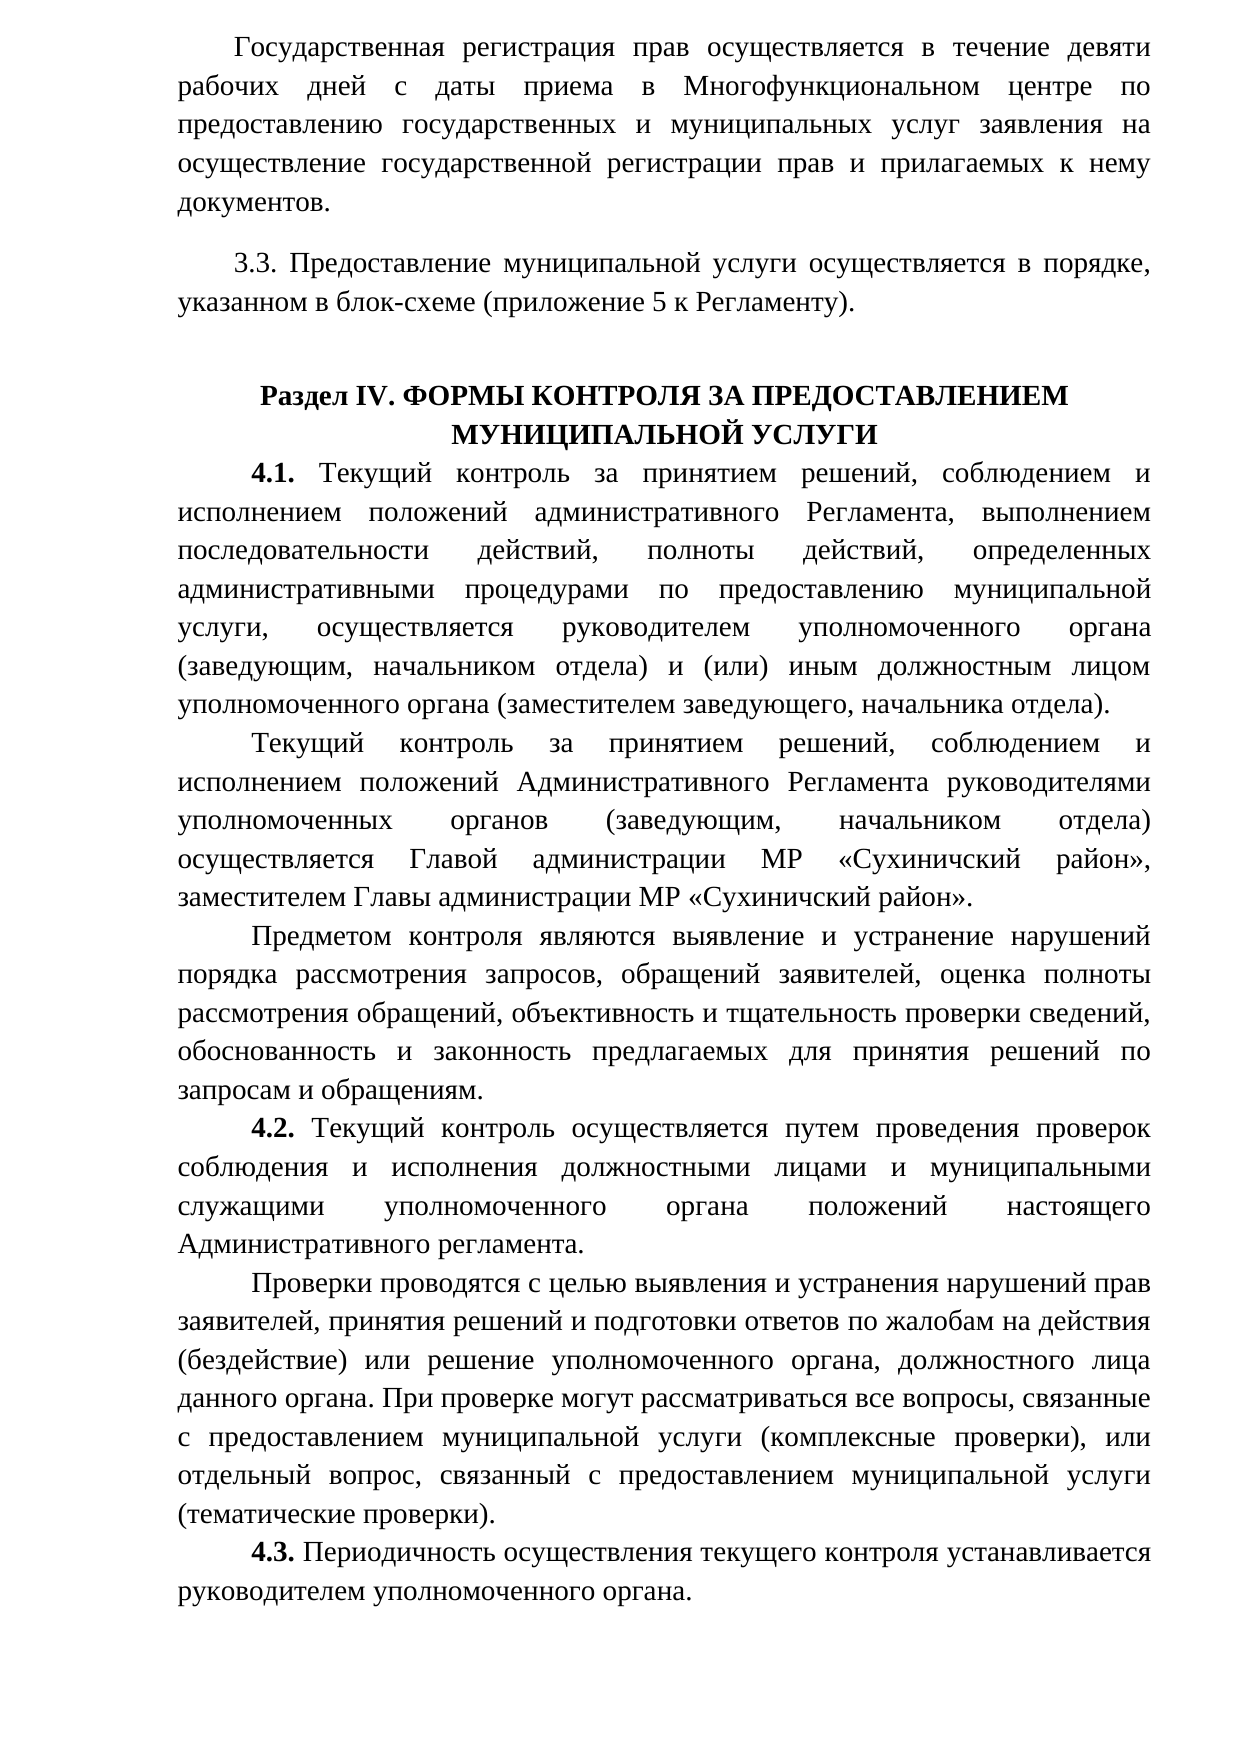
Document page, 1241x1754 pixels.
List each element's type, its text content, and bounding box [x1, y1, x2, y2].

text Раздел IV. ФОРМЫ КОНТРОЛЯ ЗА ПРЕДОСТАВЛЕНИЕМ МУНИЦИПАЛЬНОЙ УСЛУГИ [177, 378, 1152, 450]
text Текущий контроль за принятием решений, соблюдением и исполнением положений Административного Регламента руководителями уполномоченных органов (заведующим, начальником отдела) осуществляется Главой администрации МР «Сухиничский район», заместителем Главы администрации МР «Сухиничский район». [177, 725, 1152, 913]
text 4.2. Текущий контроль осуществляется путем проведения проверок соблюдения и исполнения должностными лицами и муниципальными служащими уполномоченного органа положений настоящего Административного регламента. [177, 1111, 1152, 1260]
text Проверки проводятся с целью выявления и устранения нарушений прав заявителей, принятия решений и подготовки ответов по жалобам на действия (бездействие) или решение уполномоченного органа, должностного лица данного органа. При проверке могут рассматриваться все вопросы, связанные с предоставлением муниципальной услуги (комплексные проверки), или отдельный вопрос, связанный с предоставлением муниципальной услуги (тематические проверки). [177, 1265, 1152, 1529]
text Предметом контроля являются выявление и устранение нарушений порядка рассмотрения запросов, обращений заявителей, оценка полноты рассмотрения обращений, объективность и тщательность проверки сведений, обоснованность и законность предлагаемых для принятия решений по запросам и обращениям. [177, 918, 1152, 1106]
text 4.3. Периодичность осуществления текущего контроля устанавливается руководителем уполномоченного органа. [177, 1534, 1152, 1607]
text 4.1. Текущий контроль за принятием решений, соблюдением и исполнением положений административного Регламента, выполнением последовательности действий, полноты действий, определенных административными процедурами по предоставлению муниципальной услуги, осуществляется руководителем уполномоченного органа (заведующим, начальником отдела) и (или) иным должностным лицом уполномоченного органа (заместителем заведующего, начальника отдела). [177, 455, 1152, 720]
text Государственная регистрация прав осуществляется в течение девяти рабочих дней с даты приема в Многофункциональном центре по предоставлению государственных и муниципальных услуг заявления на осуществление государственной регистрации прав и прилагаемых к нему документов. [177, 29, 1152, 217]
text 3.3. Предоставление муниципальной услуги осуществляется в порядке, указанном в блок-схеме (приложение 5 к Регламенту). [177, 245, 1152, 317]
